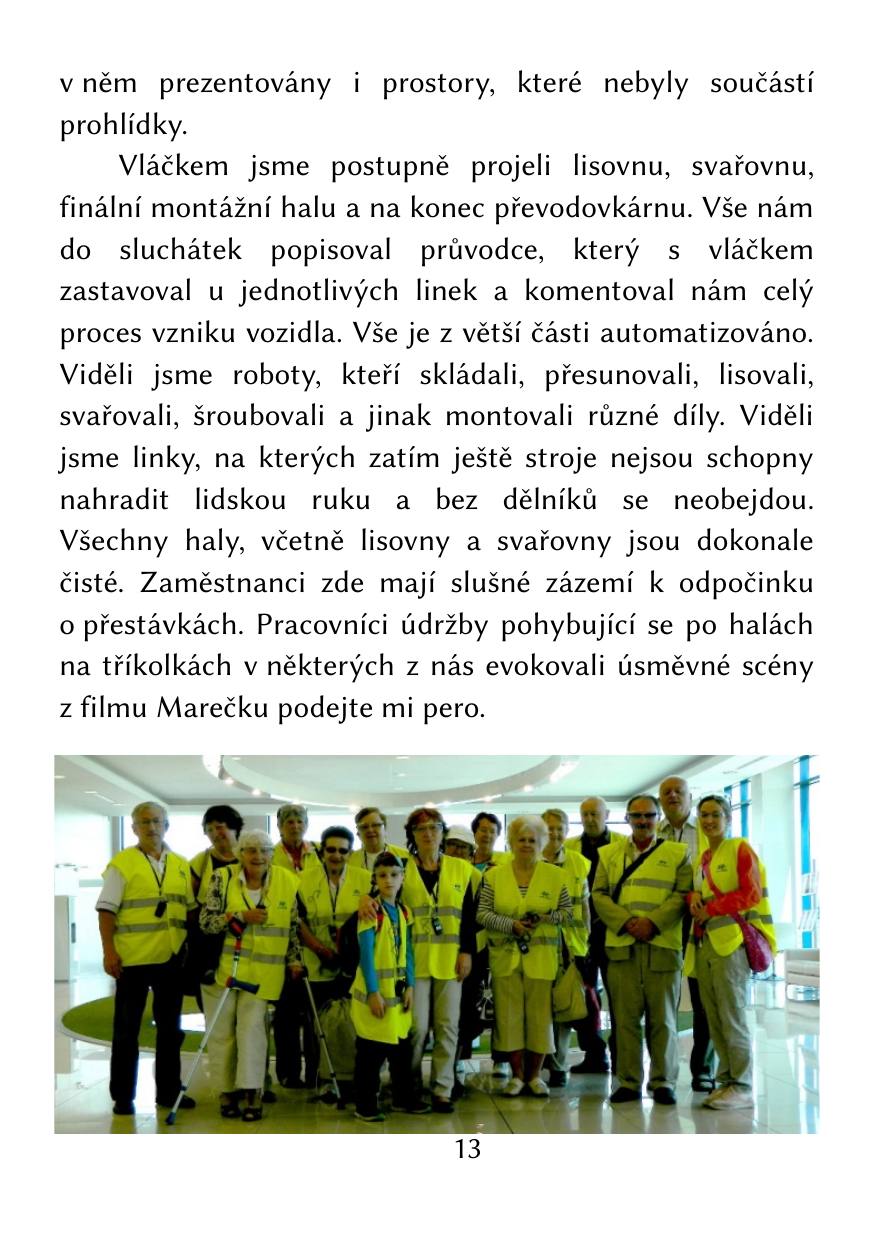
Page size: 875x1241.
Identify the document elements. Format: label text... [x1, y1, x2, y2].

picture [54, 755, 820, 1134]
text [59, 59, 815, 142]
text Vláčkem jsme postupně projeli lisovnu, svařovnu, finální montážní halu a na konec převodovkárnu. Vše nám do sluchátek popisoval průvodce, který s vláčkem zastavoval u jednotlivých linek a komentoval nám celý proces vzniku vozidla. Vše je z větší části automatizováno. Viděli jsme roboty, kteří skládali, přesunovali, lisovali, svařovali, šroubovali a jinak montovali různé díly. Viděli jsme linky, na kterých zatím ještě stroje nejsou schopny nahradit lidskou ruku a bez dělníků se neobejdou. Všechny haly, včetně lisovny a svařovny jsou dokonale čisté. Zaměstnanci zde mají slušné zázemí k odpočinku o přestávkách. Pracovníci údržby pohybující se po halách na tříkolkách v některých z nás evokovali úsměvné scény z filmu Marečku podejte mi pero. [59, 142, 815, 726]
